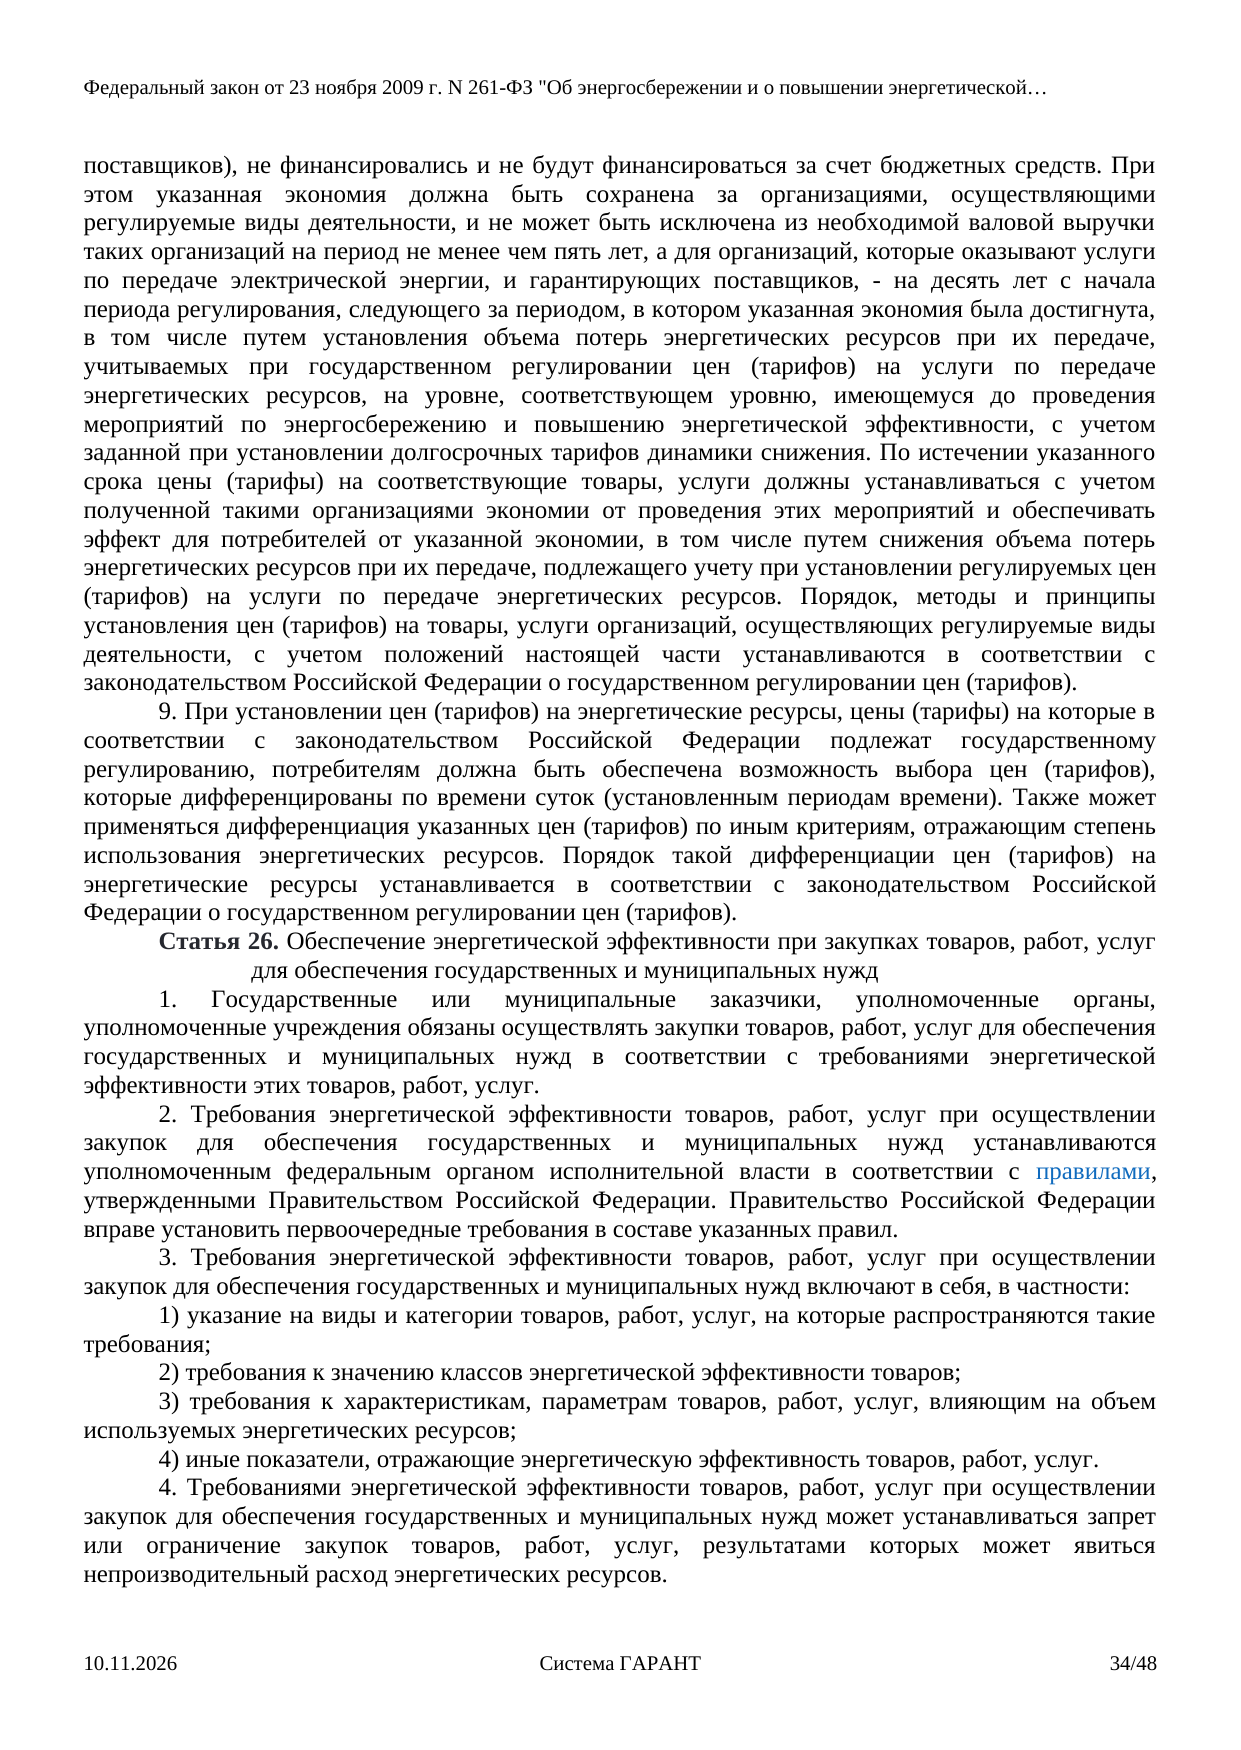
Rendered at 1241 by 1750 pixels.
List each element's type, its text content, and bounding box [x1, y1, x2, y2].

text 3. Требования энергетической эффективности товаров, работ, услуг при осуществлении закупок для обеспечения государственных и муниципальных нужд включают в себя, в частности: [83, 1242, 1157, 1300]
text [83, 150, 1157, 696]
text 1) указание на виды и категории товаров, работ, услуг, на которые распространяются такие требования; [83, 1300, 1157, 1357]
text 3) требования к характеристикам, параметрам товаров, работ, услуг, влияющим на объем используемых энергетических ресурсов; [83, 1386, 1157, 1444]
text 4. Требованиями энергетической эффективности товаров, работ, услуг при осуществлении закупок для обеспечения государственных и муниципальных нужд может устанавливаться запрет или ограничение закупок товаров, работ, услуг, результатами которых может явиться непроизводительный расход энергетических ресурсов. [83, 1472, 1157, 1587]
text 9. При установлении цен (тарифов) на энергетические ресурсы, цены (тарифы) на которые в соответствии с законодательством Российской Федерации подлежат государственному регулированию, потребителям должна быть обеспечена возможность выбора цен (тарифов), которые дифференцированы по времени суток (установленным периодам времени). Также может применяться дифференциация указанных цен (тарифов) по иным критериям, отражающим степень использования энергетических ресурсов. Порядок такой дифференциации цен (тарифов) на энергетические ресурсы устанавливается в соответствии с законодательством Российской Федерации о государственном регулировании цен (тарифов). [83, 696, 1157, 926]
text 2. Требования энергетической эффективности товаров, работ, услуг при осуществлении закупок для обеспечения государственных и муниципальных нужд устанавливаются уполномоченным федеральным органом исполнительной власти в соответствии с правилами, утвержденными Правительством Российской Федерации. Правительство Российской Федерации вправе установить первоочередные требования в составе указанных правил. [83, 1099, 1157, 1242]
text 2) требования к значению классов энергетической эффективности товаров; [83, 1357, 1157, 1386]
text Статья 26. Обеспечение энергетической эффективности при закупках товаров, работ, услуг для обеспечения государственных и муниципальных нужд [158, 926, 1157, 984]
text 1. Государственные или муниципальные заказчики, уполномоченные органы, уполномоченные учреждения обязаны осуществлять закупки товаров, работ, услуг для обеспечения государственных и муниципальных нужд в соответствии с требованиями энергетической эффективности этих товаров, работ, услуг. [83, 984, 1157, 1099]
text 4) иные показатели, отражающие энергетическую эффективность товаров, работ, услуг. [83, 1444, 1157, 1472]
